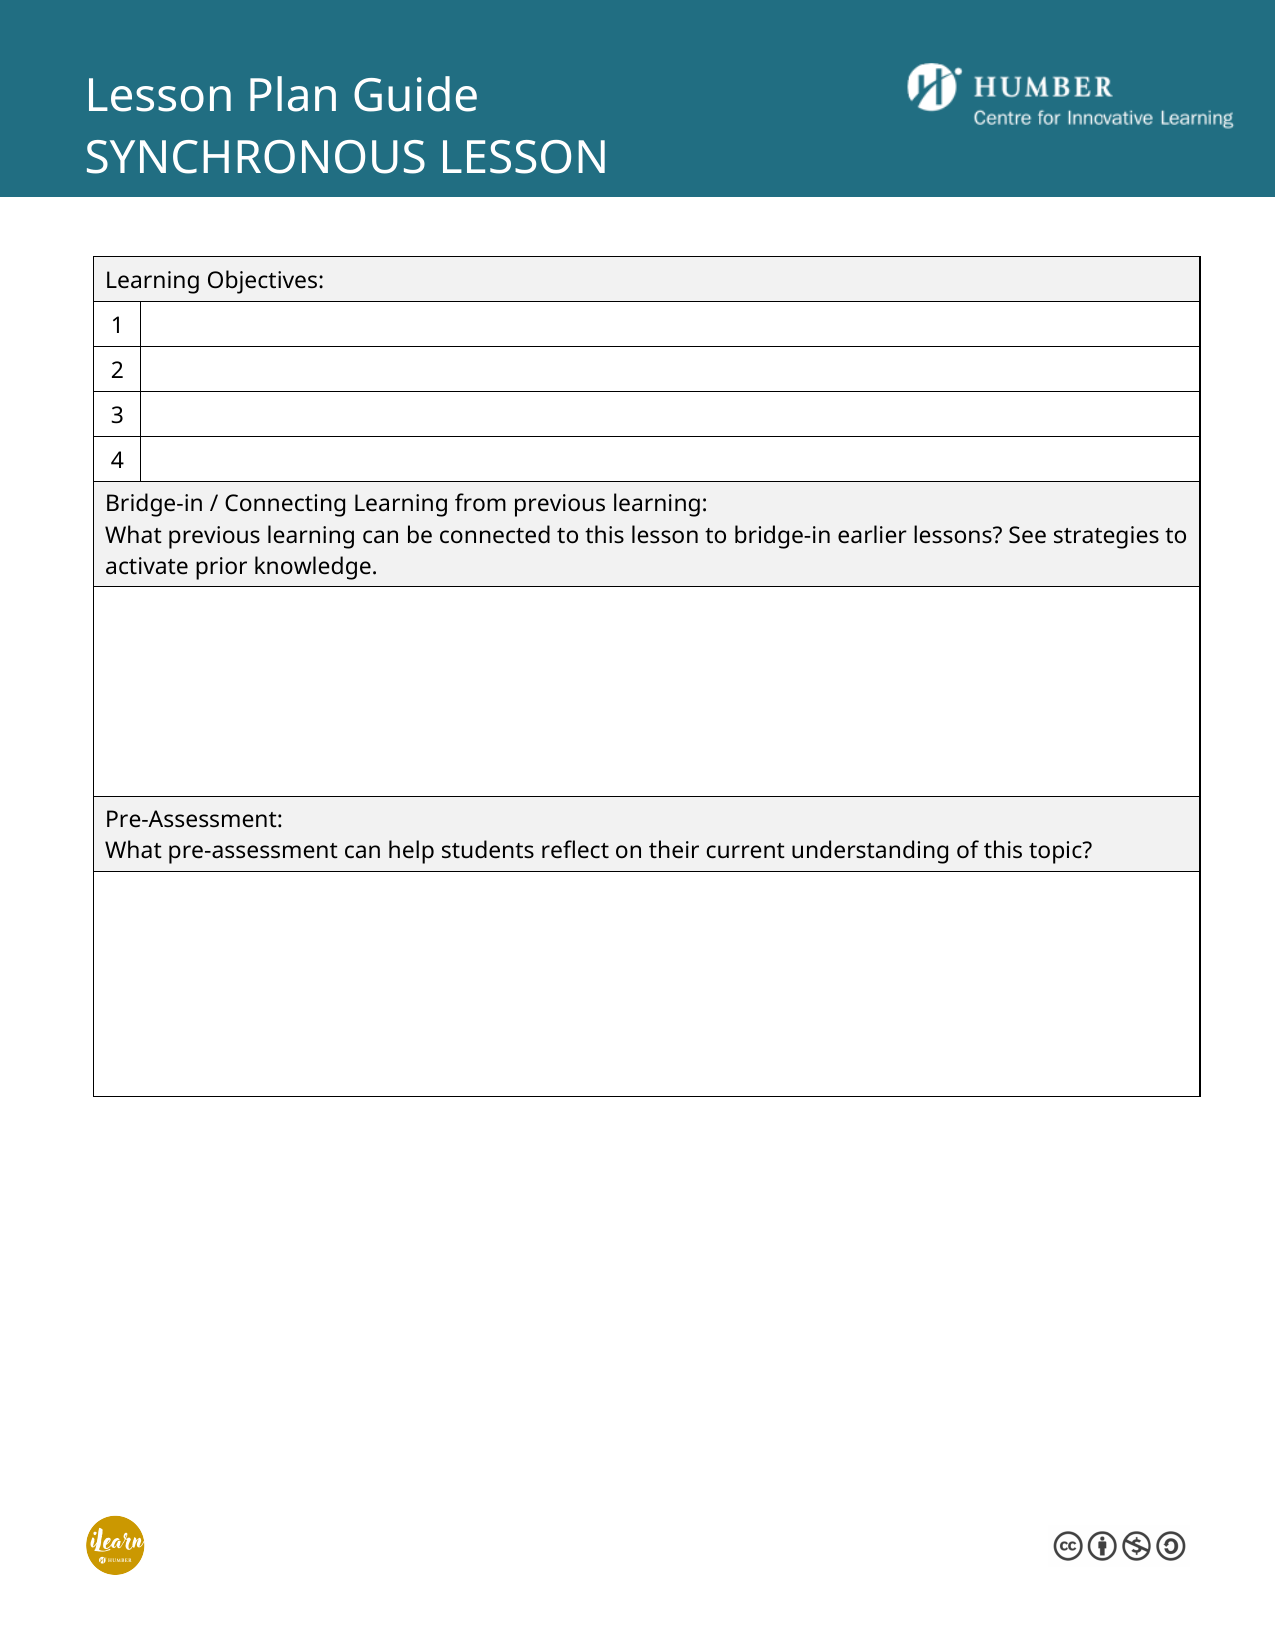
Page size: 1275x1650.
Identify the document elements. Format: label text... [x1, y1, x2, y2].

table_cell [141, 392, 1199, 436]
table_header Learning Objectives: [94, 257, 1199, 301]
table_cell 1 [94, 302, 140, 346]
table_cell [141, 437, 1199, 481]
table_cell Bridge-in / Connecting Learning from previous learning: What previous learning can be connected to this lesson to bridge-in earlier lessons? See strategies to activate prior knowledge. [94, 482, 1199, 586]
table_cell 4 [94, 437, 140, 481]
picture [1047, 1525, 1190, 1567]
table_cell 2 [94, 347, 140, 391]
table_cell Pre-Assessment: What pre-assessment can help students reflect on their current understanding of this topic? [94, 797, 1199, 871]
picture [84, 1515, 146, 1577]
table_cell 3 [94, 392, 140, 436]
table_cell [141, 347, 1199, 391]
table_cell [141, 302, 1199, 346]
picture [0, 0, 1275, 197]
table_cell [94, 872, 1199, 1096]
table_cell [94, 587, 1199, 796]
